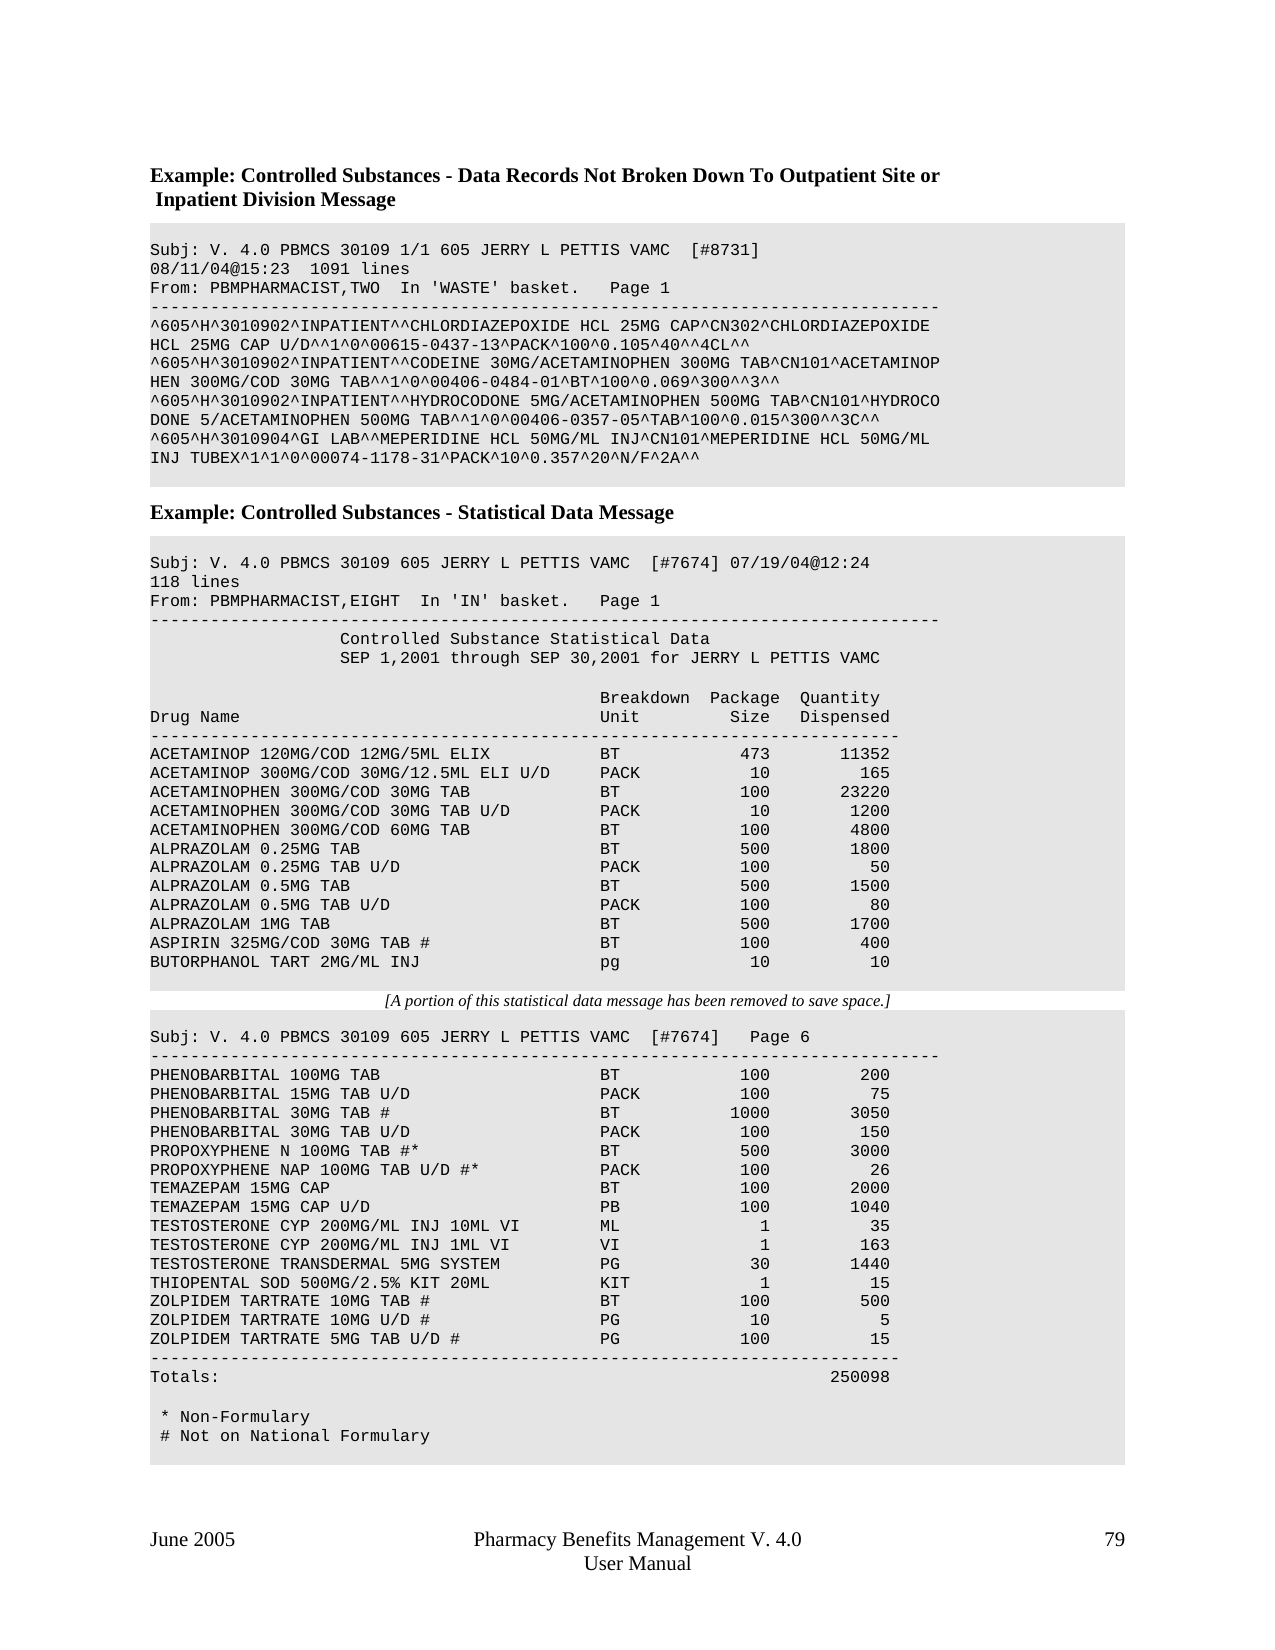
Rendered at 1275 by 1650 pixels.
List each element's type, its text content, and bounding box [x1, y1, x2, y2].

text ACETAMINOPHEN 300MG/COD 30MG TAB U/D PACK 10 1200 [150, 802, 1125, 821]
text ASPIRIN 325MG/COD 30MG TAB # BT 100 400 [150, 934, 1125, 953]
text Drug Name Unit Size Dispensed [150, 708, 1125, 727]
text ^605^H^3010902^INPATIENT^^CODEINE 30MG/ACETAMINOPHEN 300MG TAB^CN101^ACETAMINOP [150, 355, 1125, 374]
text PHENOBARBITAL 30MG TAB U/D PACK 100 150 [150, 1123, 1125, 1142]
text 08/11/04@15:23 1091 lines [150, 261, 1125, 280]
text ZOLPIDEM TARTRATE 10MG TAB # BT 100 500 [150, 1293, 1125, 1312]
text From: PBMPHARMACIST,EIGHT In 'IN' basket. Page 1 [150, 593, 1125, 612]
text DONE 5/ACETAMINOPHEN 500MG TAB^^1^0^00406-0357-05^TAB^100^0.015^300^^3C^^ [150, 412, 1125, 431]
text ALPRAZOLAM 0.25MG TAB U/D PACK 100 50 [150, 859, 1125, 878]
text ACETAMINOPHEN 300MG/COD 60MG TAB BT 100 4800 [150, 821, 1125, 840]
text ALPRAZOLAM 0.5MG TAB U/D PACK 100 80 [150, 897, 1125, 916]
text TESTOSTERONE TRANSDERMAL 5MG SYSTEM PG 30 1440 [150, 1255, 1125, 1274]
text TEMAZEPAM 15MG CAP BT 100 2000 [150, 1180, 1125, 1199]
text # Not on National Formulary [150, 1427, 1125, 1446]
text Subj: V. 4.0 PBMCS 30109 1/1 605 JERRY L PETTIS VAMC [#8731] [150, 242, 1125, 261]
text HEN 300MG/COD 30MG TAB^^1^0^00406-0484-01^BT^100^0.069^300^^3^^ [150, 374, 1125, 393]
text TEMAZEPAM 15MG CAP U/D PB 100 1040 [150, 1199, 1125, 1218]
text ------------------------------------------------------------------------------- [150, 298, 1125, 317]
text * Non-Formulary [150, 1408, 1125, 1427]
text 118 lines [150, 574, 1125, 593]
text HCL 25MG CAP U/D^^1^0^00615-0437-13^PACK^100^0.105^40^^4CL^^ [150, 336, 1125, 355]
text Totals: 250098 [150, 1368, 1125, 1387]
text ------------------------------------------------------------------------------- [150, 612, 1125, 630]
text --------------------------------------------------------------------------- [150, 727, 1125, 746]
text PHENOBARBITAL 30MG TAB # BT 1000 3050 [150, 1104, 1125, 1123]
text PROPOXYPHENE N 100MG TAB #* BT 500 3000 [150, 1142, 1125, 1161]
text ACETAMINOP 120MG/COD 12MG/5ML ELIX BT 473 11352 [150, 746, 1125, 765]
text [A portion of this statistical data message has been removed to save space.] [150, 991, 1125, 1010]
text Controlled Substance Statistical Data [150, 630, 1125, 649]
text TESTOSTERONE CYP 200MG/ML INJ 1ML VI VI 1 163 [150, 1236, 1125, 1255]
text ------------------------------------------------------------------------------- [150, 1048, 1125, 1067]
text Breakdown Package Quantity [150, 689, 1125, 708]
text ALPRAZOLAM 0.25MG TAB BT 500 1800 [150, 840, 1125, 859]
text ^605^H^3010904^GI LAB^^MEPERIDINE HCL 50MG/ML INJ^CN101^MEPERIDINE HCL 50MG/ML [150, 431, 1125, 449]
text From: PBMPHARMACIST,TWO In 'WASTE' basket. Page 1 [150, 280, 1125, 298]
text ^605^H^3010902^INPATIENT^^CHLORDIAZEPOXIDE HCL 25MG CAP^CN302^CHLORDIAZEPOXIDE [150, 317, 1125, 336]
text TESTOSTERONE CYP 200MG/ML INJ 10ML VI ML 1 35 [150, 1218, 1125, 1236]
text THIOPENTAL SOD 500MG/2.5% KIT 20ML KIT 1 15 [150, 1274, 1125, 1293]
text ZOLPIDEM TARTRATE 10MG U/D # PG 10 5 [150, 1312, 1125, 1331]
text Example: Controlled Substances - Data Records Not Broken Down To Outpatient Site or Inpatient Division Message [150, 162, 1125, 211]
text PHENOBARBITAL 100MG TAB BT 100 200 [150, 1067, 1125, 1086]
text SEP 1,2001 through SEP 30,2001 for JERRY L PETTIS VAMC [150, 649, 1125, 668]
text ACETAMINOP 300MG/COD 30MG/12.5ML ELI U/D PACK 10 165 [150, 765, 1125, 784]
text PHENOBARBITAL 15MG TAB U/D PACK 100 75 [150, 1086, 1125, 1104]
text ^605^H^3010902^INPATIENT^^HYDROCODONE 5MG/ACETAMINOPHEN 500MG TAB^CN101^HYDROCO [150, 393, 1125, 412]
text ACETAMINOPHEN 300MG/COD 30MG TAB BT 100 23220 [150, 784, 1125, 802]
text ALPRAZOLAM 0.5MG TAB BT 500 1500 [150, 878, 1125, 897]
text Example: Controlled Substances - Statistical Data Message [150, 499, 1125, 524]
text BUTORPHANOL TART 2MG/ML INJ pg 10 10 [150, 953, 1125, 972]
text Subj: V. 4.0 PBMCS 30109 605 JERRY L PETTIS VAMC [#7674] 07/19/04@12:24 [150, 555, 1125, 574]
text PROPOXYPHENE NAP 100MG TAB U/D #* PACK 100 26 [150, 1161, 1125, 1180]
text --------------------------------------------------------------------------- [150, 1349, 1125, 1368]
text Subj: V. 4.0 PBMCS 30109 605 JERRY L PETTIS VAMC [#7674] Page 6 [150, 1029, 1125, 1048]
text ALPRAZOLAM 1MG TAB BT 500 1700 [150, 916, 1125, 934]
text INJ TUBEX^1^1^0^00074-1178-31^PACK^10^0.357^20^N/F^2A^^ [150, 449, 1125, 468]
text ZOLPIDEM TARTRATE 5MG TAB U/D # PG 100 15 [150, 1331, 1125, 1349]
